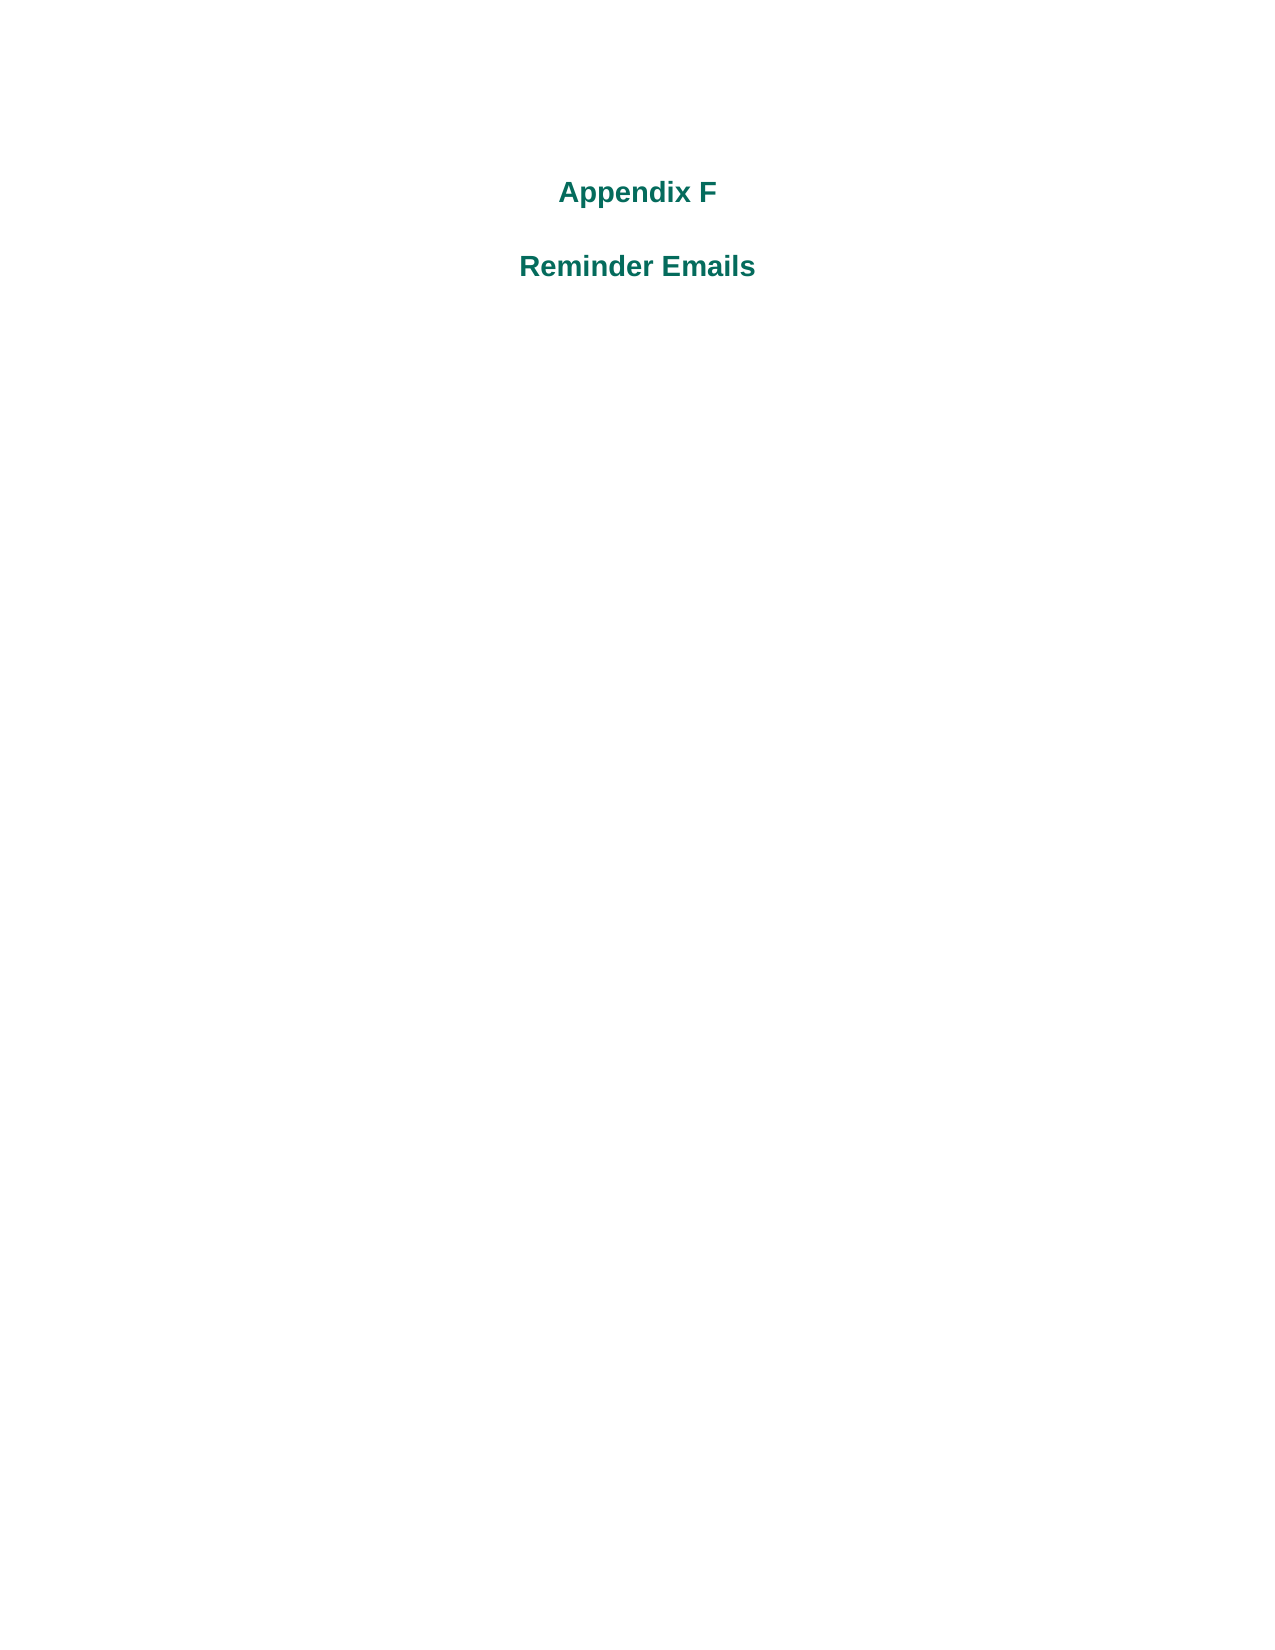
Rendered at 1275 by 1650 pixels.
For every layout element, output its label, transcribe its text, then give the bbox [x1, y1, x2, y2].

title Appendix F Reminder Emails [150, 175, 1125, 282]
